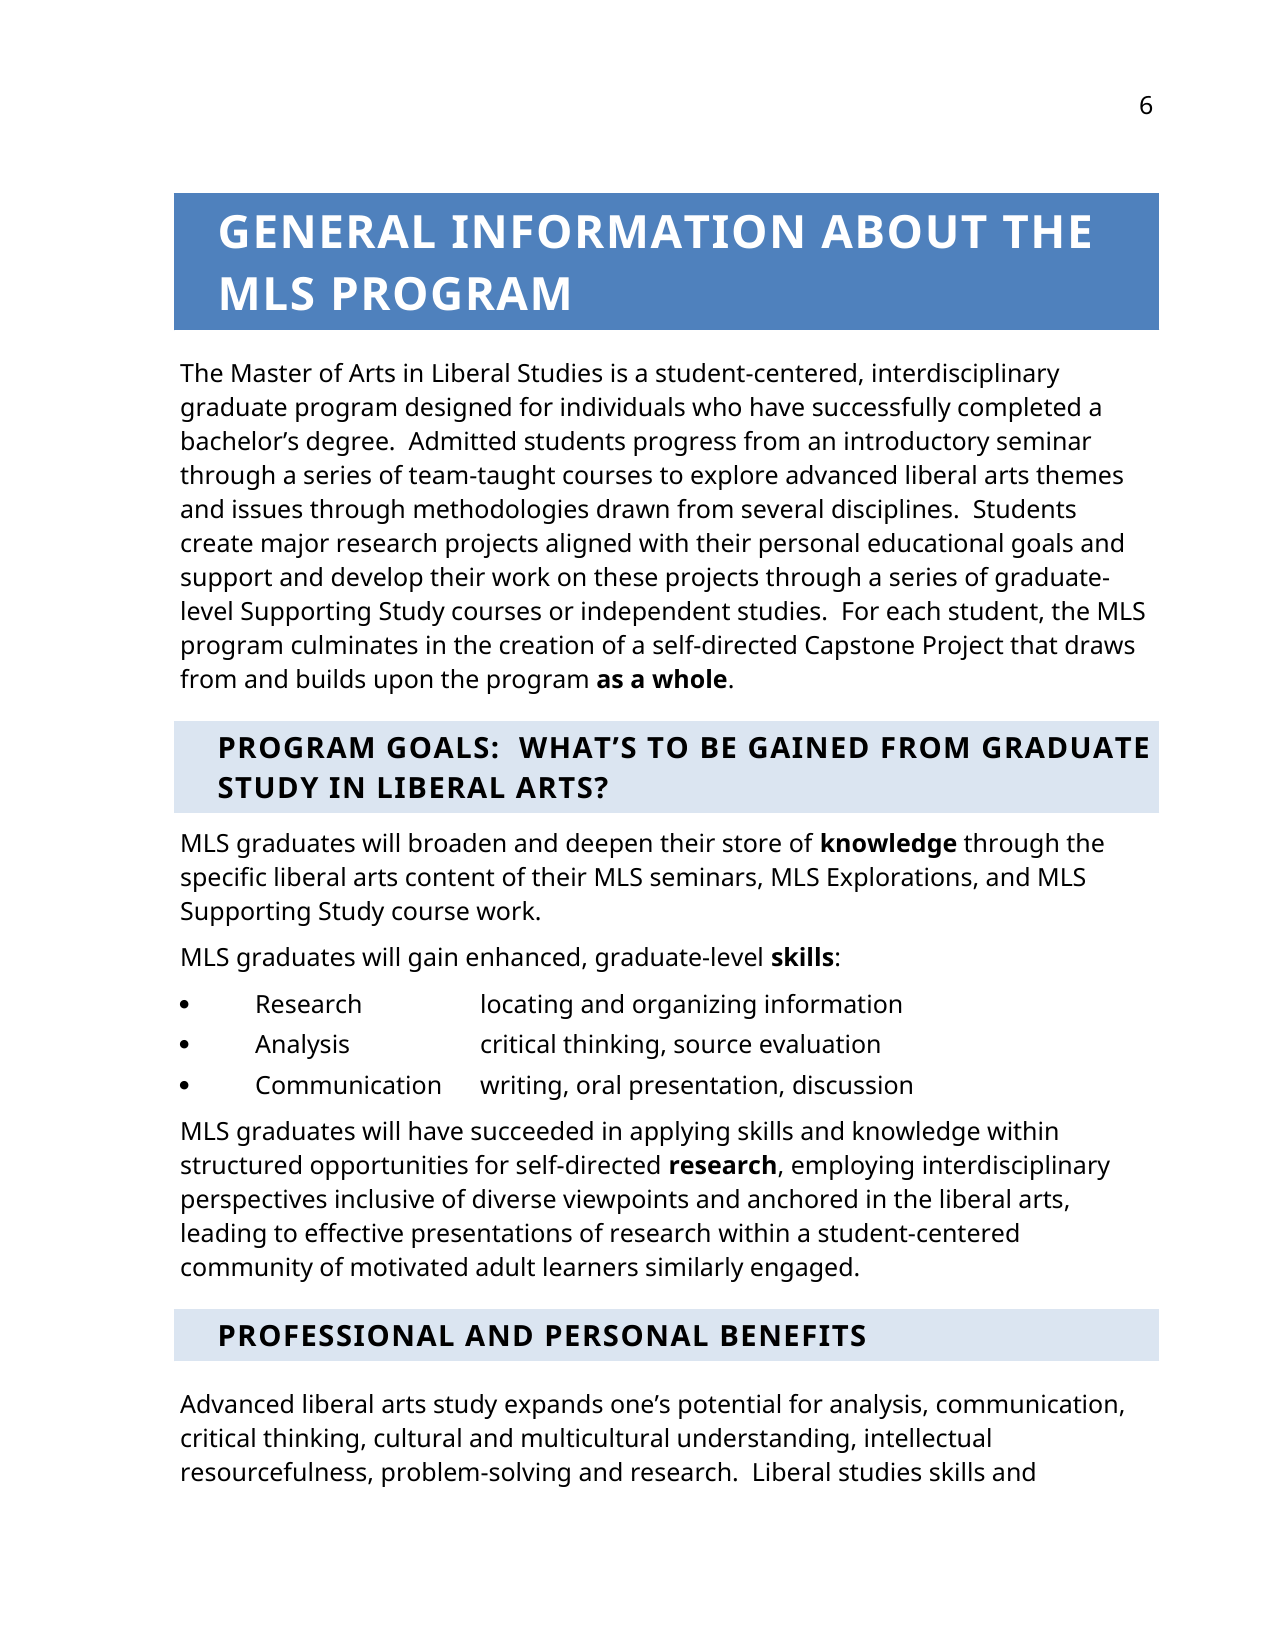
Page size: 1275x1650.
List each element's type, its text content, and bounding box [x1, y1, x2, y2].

text MLS graduates will broaden and deepen their store of knowledge through the specific liberal arts content of their MLS seminars, MLS Explorations, and MLS Supporting Study course work. [180, 825, 1153, 928]
subtitle General Information about the MLS Program [180, 199, 1153, 324]
list Analysis critical thinking, source evaluation [180, 1027, 1153, 1061]
subtitle Professional and Personal Benefits [180, 1315, 1153, 1355]
subtitle Program Goals: What’s to Be Gained from Graduate Study in Liberal Arts? [180, 727, 1153, 807]
list Communication writing, oral presentation, discussion [180, 1067, 1153, 1101]
list Research locating and organizing information [180, 987, 1153, 1021]
text MLS graduates will gain enhanced, graduate-level skills: [180, 940, 1153, 974]
text MLS graduates will have succeeded in applying skills and knowledge within structured opportunities for self-directed research, employing interdisciplinary perspectives inclusive of diverse viewpoints and anchored in the liberal arts, leading to effective presentations of research within a student-centered community of motivated adult learners similarly engaged. [180, 1114, 1153, 1284]
text The Master of Arts in Liberal Studies is a student-centered, interdisciplinary graduate program designed for individuals who have successfully completed a bachelor’s degree. Admitted students progress from an introductory seminar through a series of team-taught courses to explore advanced liberal arts themes and issues through methodologies drawn from several disciplines. Students create major research projects aligned with their personal educational goals and support and develop their work on these projects through a series of graduate-level Supporting Study courses or independent studies. For each student, the MLS program culminates in the creation of a self-directed Capstone Project that draws from and builds upon the program as a whole. [180, 355, 1153, 696]
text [180, 1386, 1153, 1488]
